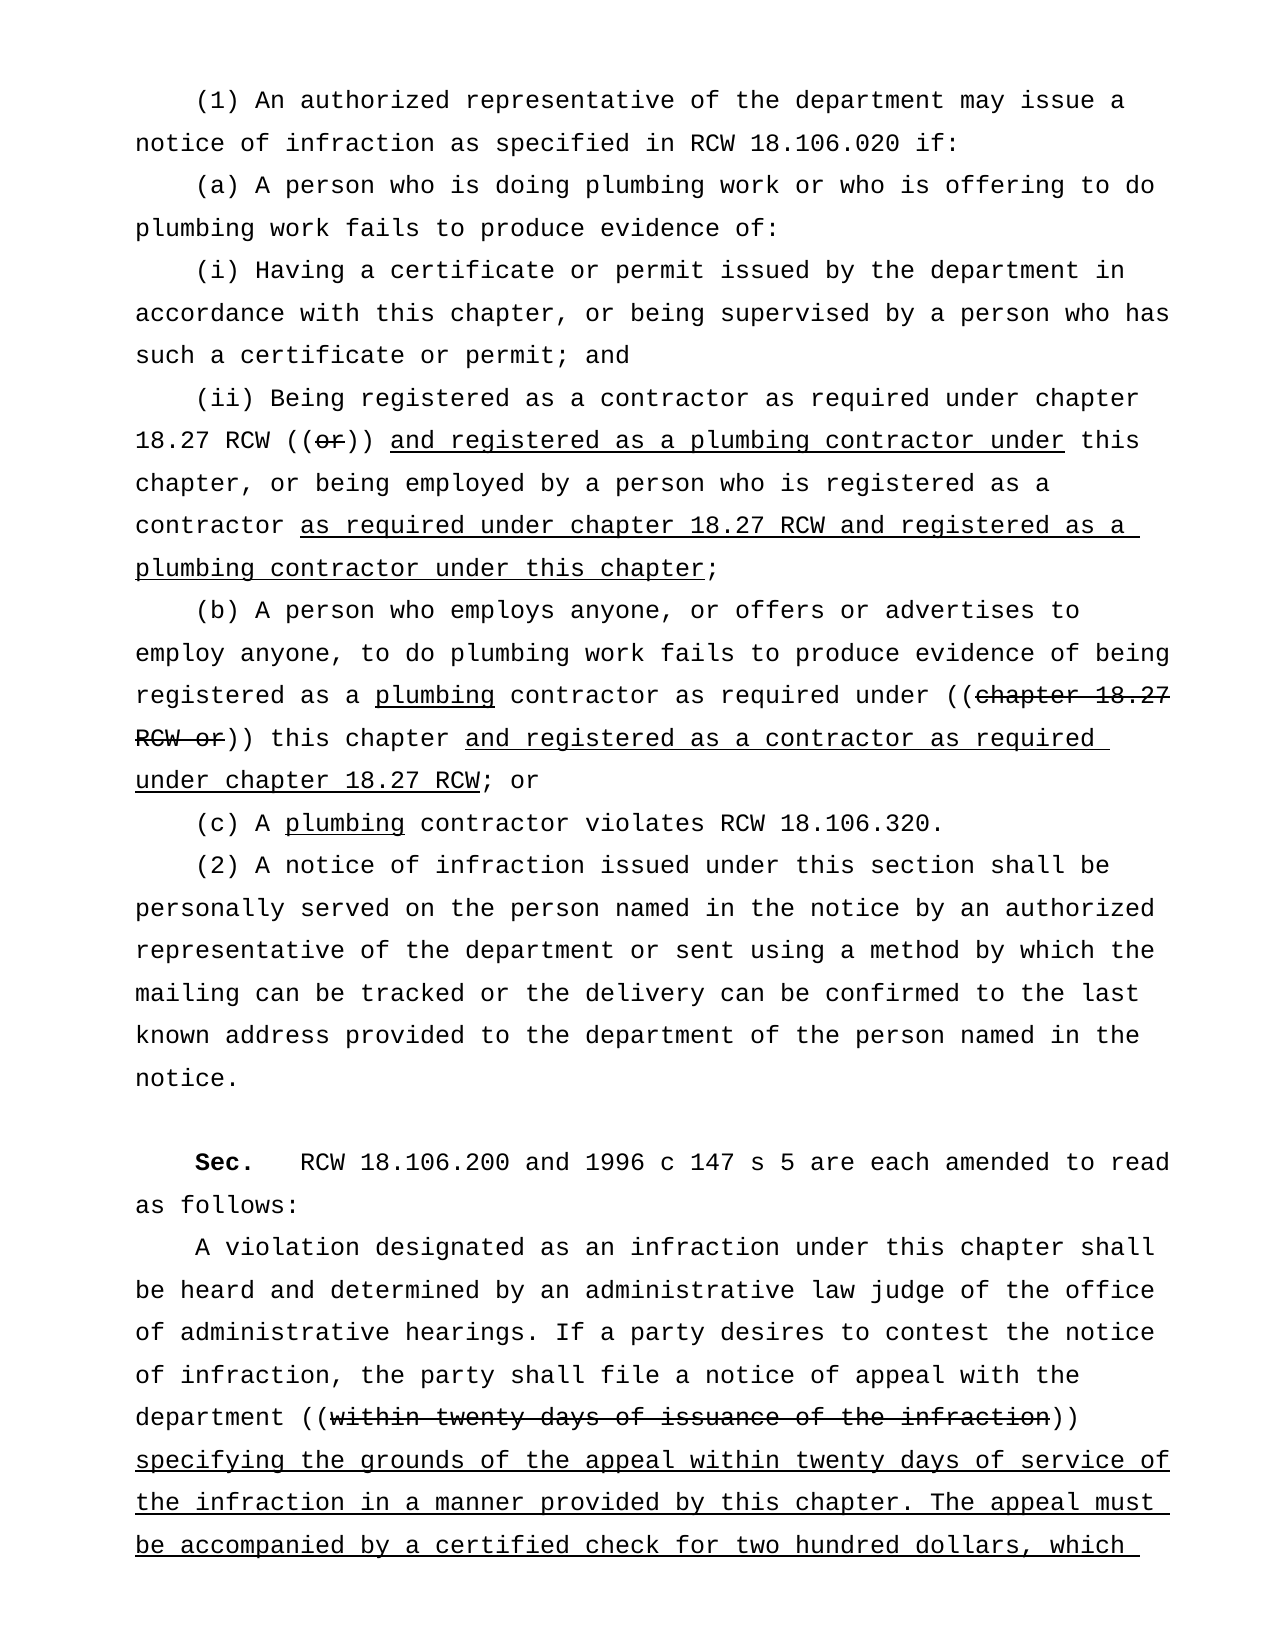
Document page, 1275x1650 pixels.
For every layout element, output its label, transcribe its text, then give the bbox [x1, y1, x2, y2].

text Sec. RCW 18.106.200 and 1996 c 147 s 5 are each amended to read as follows: [135, 1137, 1170, 1222]
text (ii) Being registered as a contractor as required under chapter 18.27 RCW ((or)) and registered as a plumbing contractor under this chapter, or being employed by a person who is registered as a contractor as required under chapter 18.27 RCW and registered as a plumbing contractor under this chapter; [135, 372, 1170, 585]
text (1) An authorized representative of the department may issue a notice of infraction as specified in RCW 18.106.020 if: [135, 75, 1170, 160]
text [135, 1515, 1170, 1562]
text (b) A person who employs anyone, or offers or advertises to employ anyone, to do plumbing work fails to produce evidence of being registered as a plumbing contractor as required under ((chapter 18.27 RCW or)) this chapter and registered as a contractor as required under chapter 18.27 RCW; or [135, 585, 1170, 797]
text (i) Having a certificate or permit issued by the department in accordance with this chapter, or being supervised by a person who has such a certificate or permit; and [135, 245, 1170, 372]
text (c) A plumbing contractor violates RCW 18.106.320. [135, 797, 1170, 840]
text (a) A person who is doing plumbing work or who is offering to do plumbing work fails to produce evidence of: [135, 160, 1170, 245]
text (2) A notice of infraction issued under this section shall be personally served on the person named in the notice by an authorized representative of the department or sent using a method by which the mailing can be tracked or the delivery can be confirmed to the last known address provided to the department of the person named in the notice. [135, 840, 1170, 1095]
